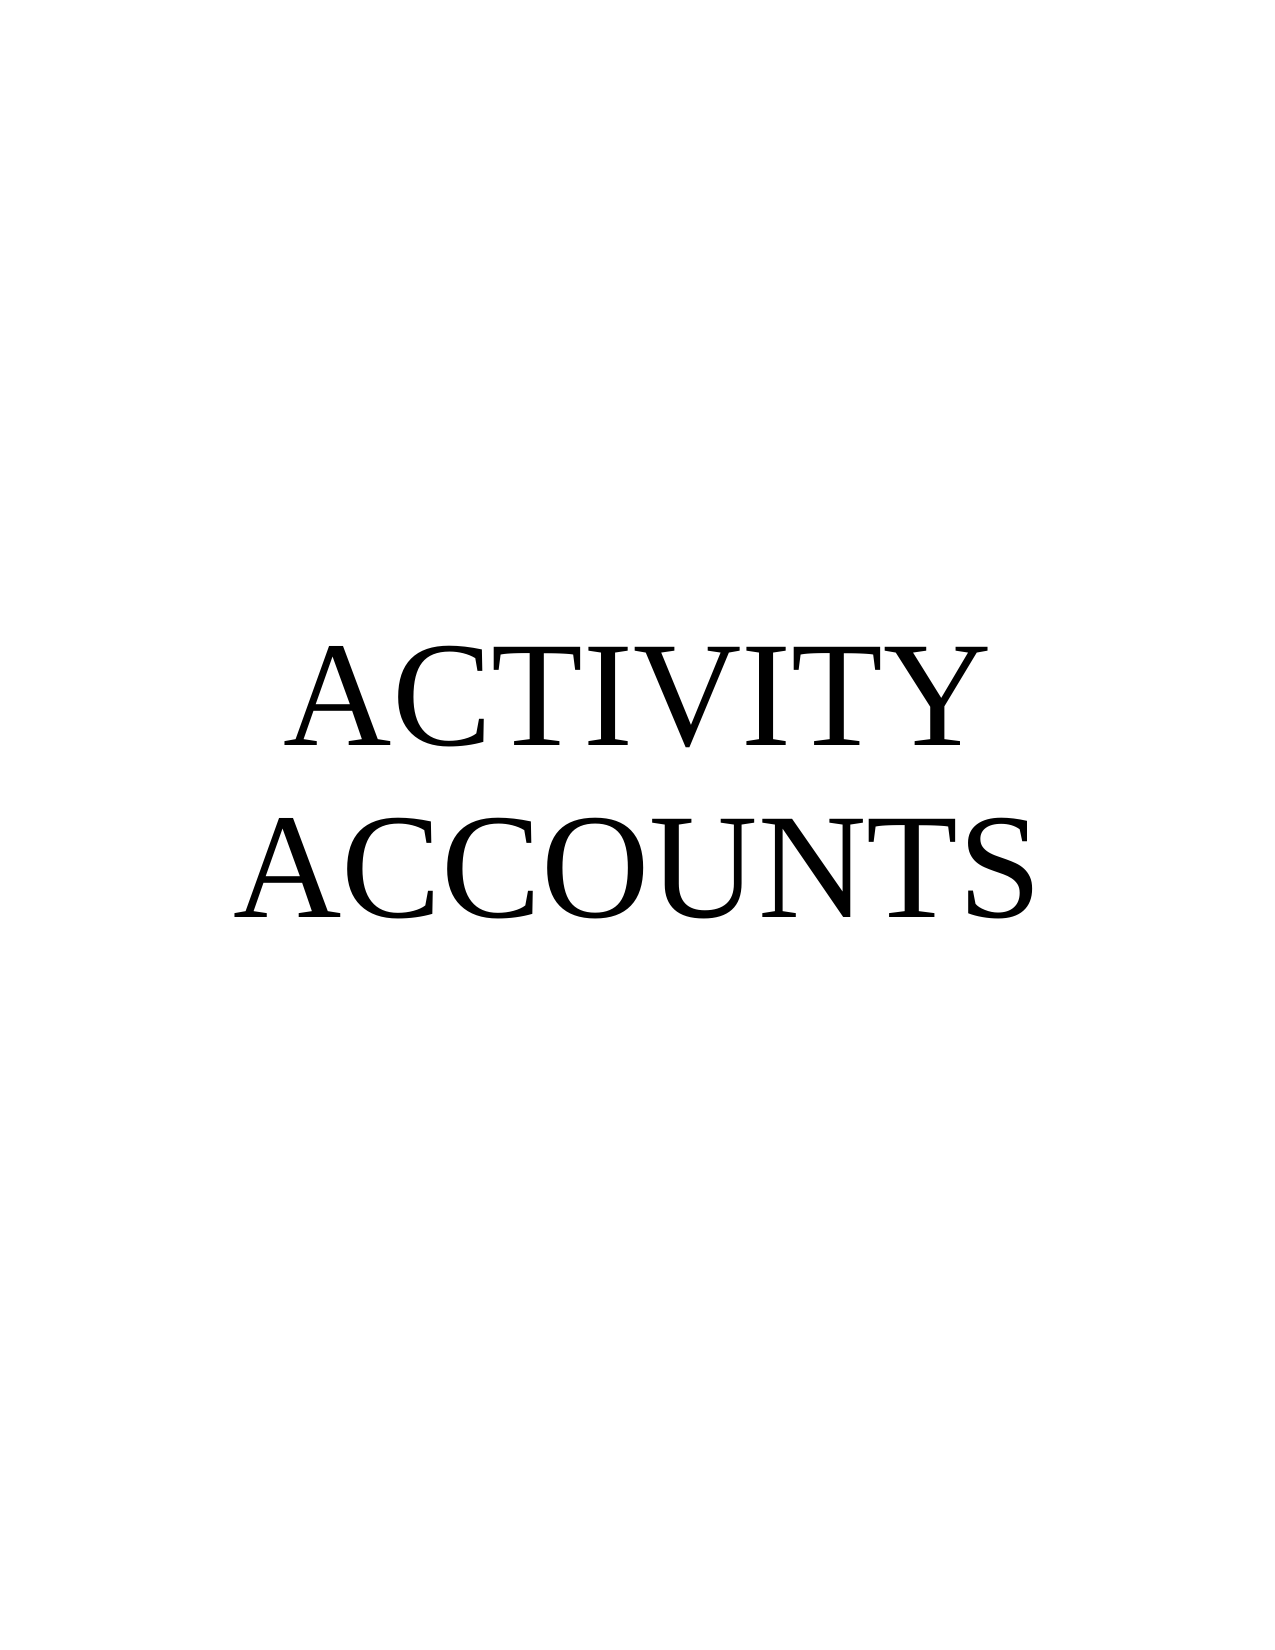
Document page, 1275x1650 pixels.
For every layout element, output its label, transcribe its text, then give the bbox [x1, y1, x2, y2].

text ACTIVITY ACCOUNTS [150, 605, 1125, 950]
